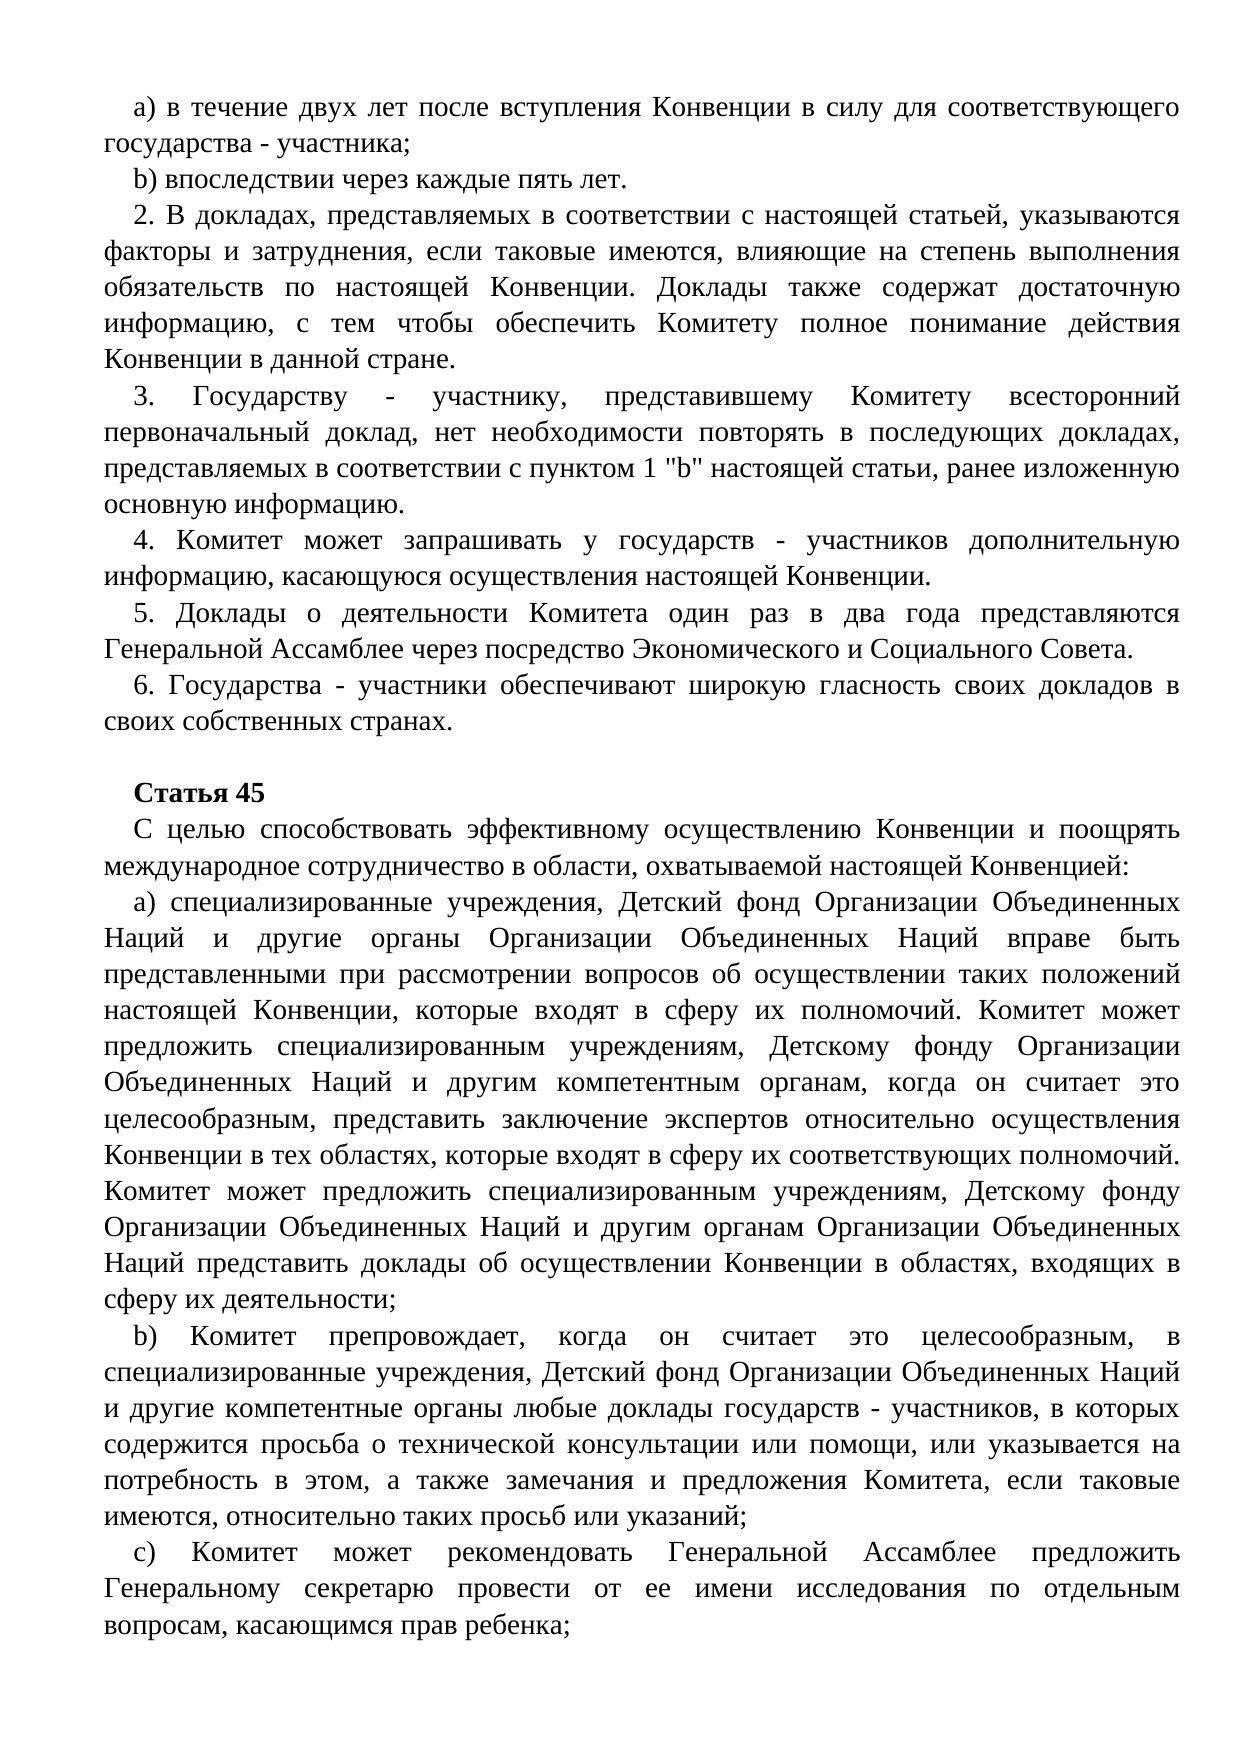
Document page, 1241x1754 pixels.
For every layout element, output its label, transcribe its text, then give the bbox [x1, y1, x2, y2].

text a) в течение двух лет после вступления Конвенции в силу для соответствующего государства - участника; [103, 89, 1181, 158]
text 2. В докладах, представляемых в соответствии с настоящей статьей, указываются факторы и затруднения, если таковые имеются, влияющие на степень выполнения обязательств по настоящей Конвенции. Доклады также содержат достаточную информацию, с тем чтобы обеспечить Комитету полное понимание действия Конвенции в данной стране. [103, 197, 1181, 375]
text c) Комитет может рекомендовать Генеральной Ассамблее предложить Генеральному секретарю провести от ее имени исследования по отдельным вопросам, касающимся прав ребенка; [103, 1534, 1181, 1640]
text С целью способствовать эффективному осуществлению Конвенции и поощрять международное сотрудничество в области, охватываемой настоящей Конвенцией: [103, 812, 1181, 881]
text Статья 45 [103, 775, 1181, 809]
text 3. Государству - участнику, представившему Комитету всесторонний первоначальный доклад, нет необходимости повторять в последующих докладах, представляемых в соответствии с пунктом 1 "b" настоящей статьи, ранее изложенную основную информацию. [103, 378, 1181, 520]
text b) впоследствии через каждые пять лет. [103, 161, 1181, 194]
text 6. Государства - участники обеспечивают широкую гласность своих докладов в своих собственных странах. [103, 667, 1181, 737]
text 4. Комитет может запрашивать у государств - участников дополнительную информацию, касающуюся осуществления настоящей Конвенции. [103, 522, 1181, 592]
text 5. Доклады о деятельности Комитета один раз в два года представляются Генеральной Ассамблее через посредство Экономического и Социального Совета. [103, 595, 1181, 664]
text b) Комитет препровождает, когда он считает это целесообразным, в специализированные учреждения, Детский фонд Организации Объединенных Наций и другие компетентные органы любые доклады государств - участников, в которых содержится просьба о технической консультации или помощи, или указывается на потребность в этом, а также замечания и предложения Комитета, если таковые имеются, относительно таких просьб или указаний; [103, 1318, 1181, 1532]
text a) специализированные учреждения, Детский фонд Организации Объединенных Наций и другие органы Организации Объединенных Наций вправе быть представленными при рассмотрении вопросов об осуществлении таких положений настоящей Конвенции, которые входят в сферу их полномочий. Комитет может предложить специализированным учреждениям, Детскому фонду Организации Объединенных Наций и другим компетентным органам, когда он считает это целесообразным, представить заключение экспертов относительно осуществления Конвенции в тех областях, которые входят в сферу их соответствующих полномочий. Комитет может предложить специализированным учреждениям, Детскому фонду Организации Объединенных Наций и другим органам Организации Объединенных Наций представить доклады об осуществлении Конвенции в областях, входящих в сферу их деятельности; [103, 884, 1181, 1315]
